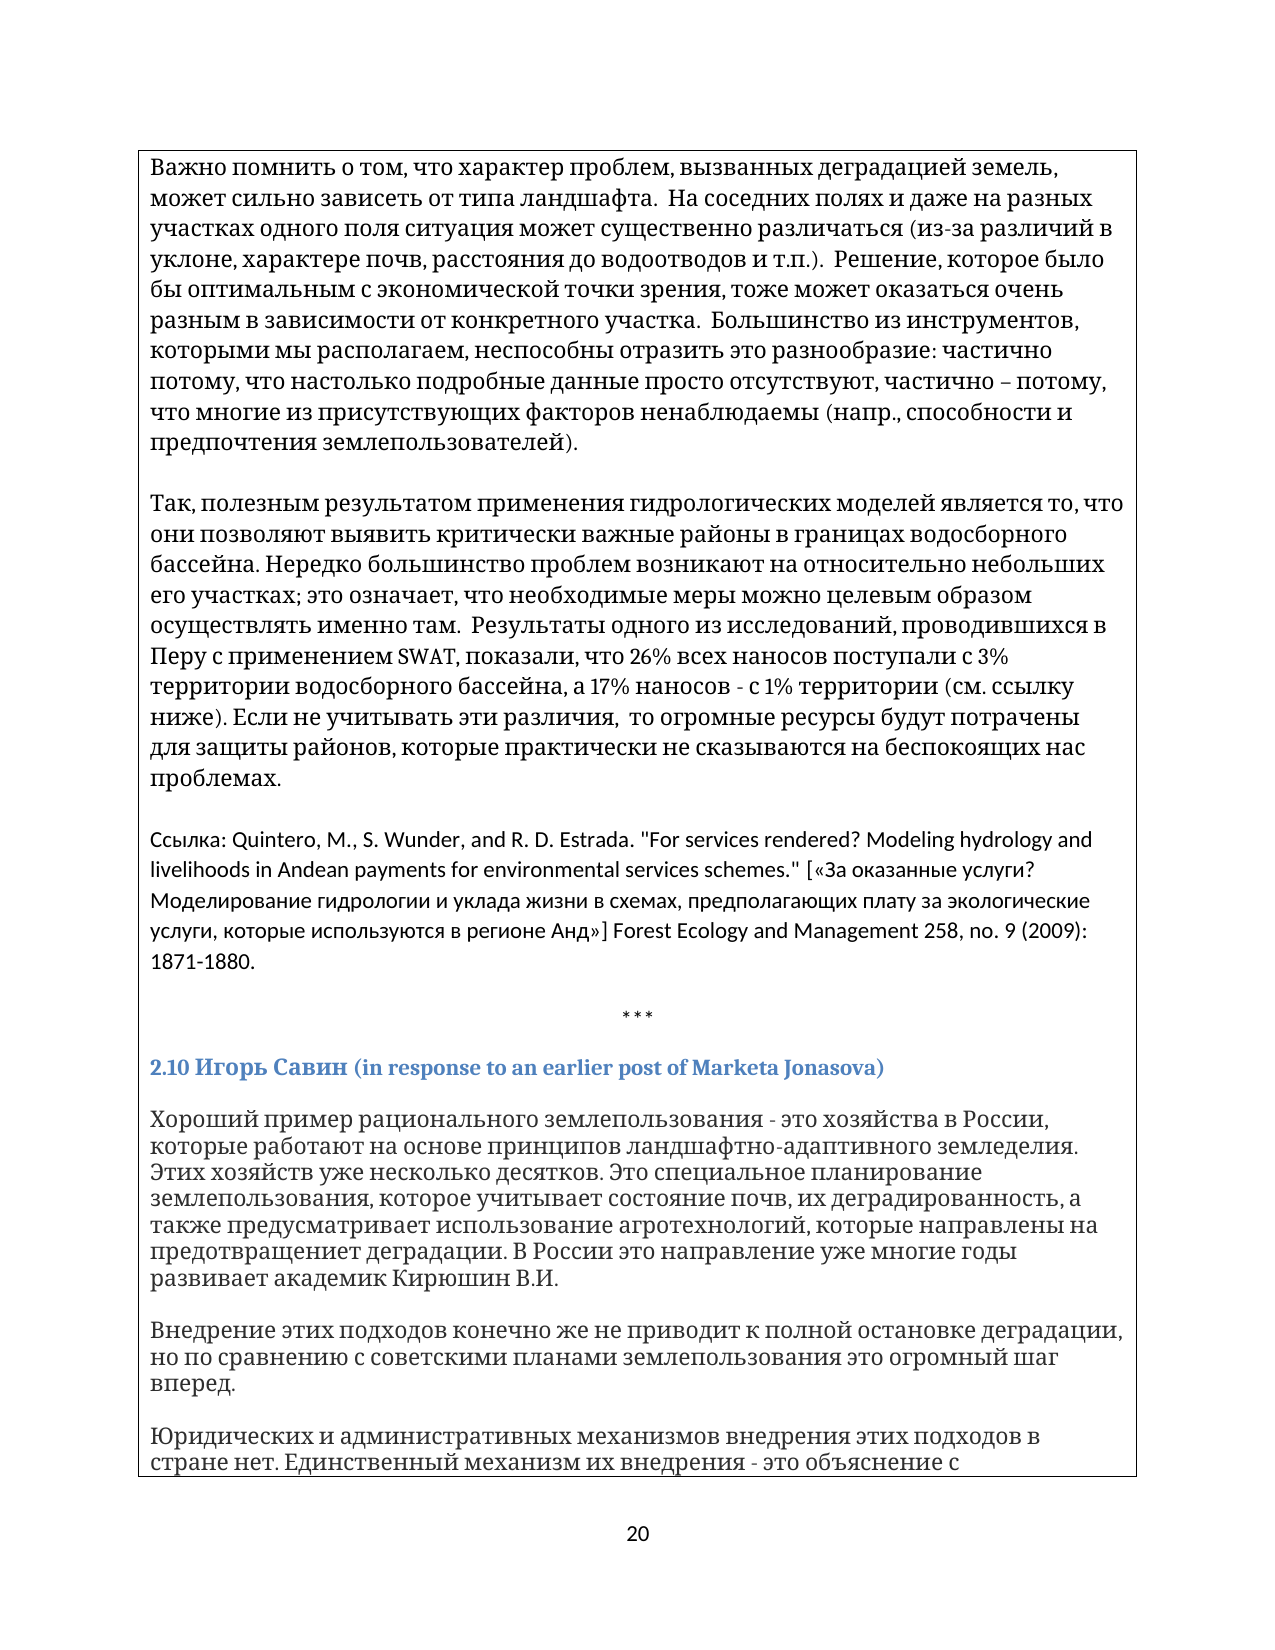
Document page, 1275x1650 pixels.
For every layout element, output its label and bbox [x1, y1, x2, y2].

table_header [139, 151, 1136, 1476]
